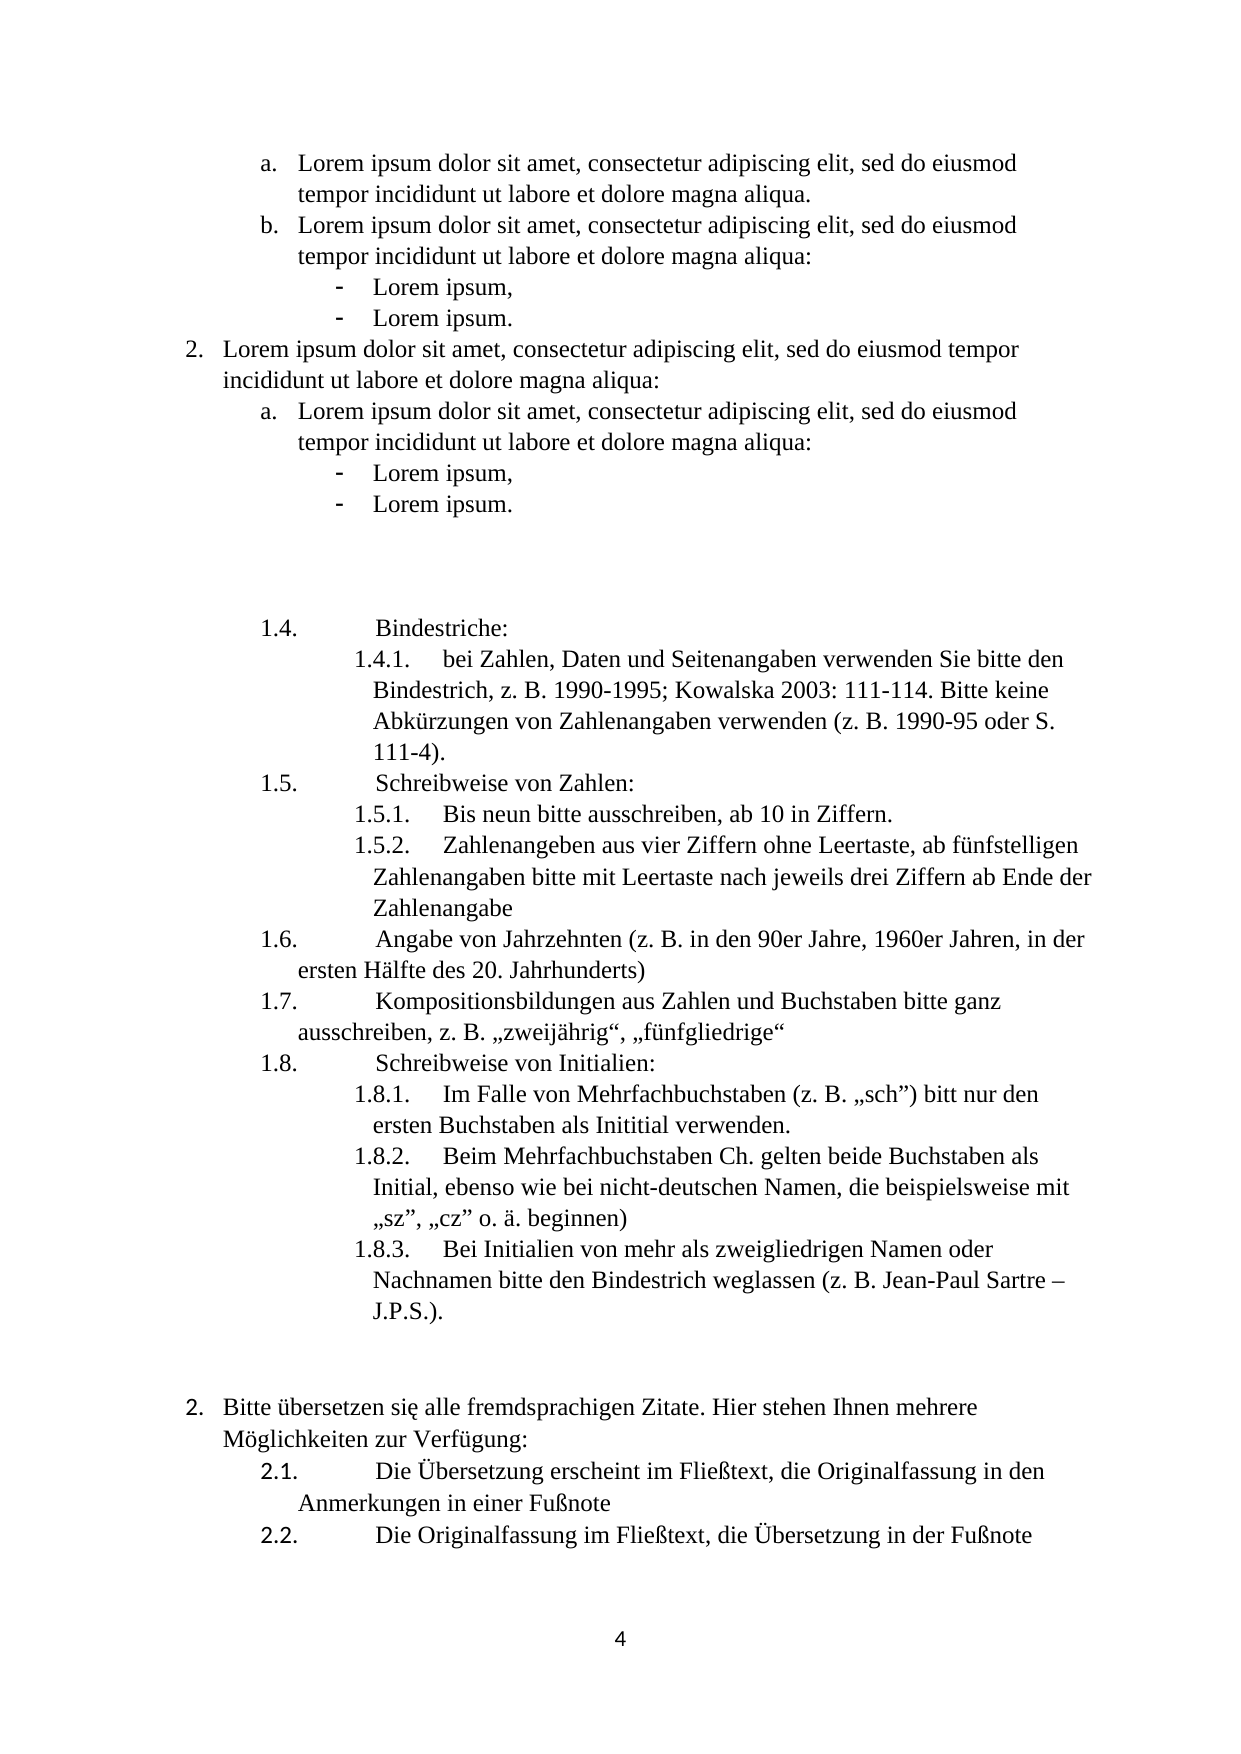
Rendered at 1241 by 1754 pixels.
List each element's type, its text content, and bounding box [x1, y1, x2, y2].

list Lorem ipsum dolor sit amet, consectetur adipiscing elit, sed do eiusmod tempor incididunt ut labore et dolore magna aliqua: [260, 396, 1093, 456]
list Lorem ipsum. [335, 489, 1093, 518]
list Lorem ipsum dolor sit amet, consectetur adipiscing elit, sed do eiusmod tempor incididunt ut labore et dolore magna aliqua: [260, 210, 1093, 269]
list Lorem ipsum dolor sit amet, consectetur adipiscing elit, sed do eiusmod tempor incididunt ut labore et dolore magna aliqua: [185, 334, 1093, 394]
list Schreibweise von Zahlen: [260, 768, 1093, 797]
list Bindestriche: [260, 613, 1093, 642]
list Kompositionsbildungen aus Zahlen und Buchstaben bitte ganz ausschreiben, z. B. „zweijährig“, „fünfgliedrige“ [260, 986, 1093, 1046]
list Zahlenangeben aus vier Ziffern ohne Leertaste, ab fünfstelligen Zahlenangaben bitte mit Leertaste nach jeweils drei Ziffern ab Ende der Zahlenangabe [354, 831, 1093, 921]
list Angabe von Jahrzehnten (z. B. in den 90er Jahre, 1960er Jahren, in der ersten Hälfte des 20. Jahrhunderts) [260, 924, 1093, 983]
list Die Übersetzung erscheint im Fließtext, die Originalfassung in den Anmerkungen in einer Fußnote [260, 1455, 1093, 1517]
list Bei Initialien von mehr als zweigliedrigen Namen oder Nachnamen bitte den Bindestrich weglassen (z. B. Jean-Paul Sartre – J.P.S.). [354, 1234, 1093, 1325]
list Im Falle von Mehrfachbuchstaben (z. B. „sch”) bitt nur den ersten Buchstaben als Inititial verwenden. [354, 1079, 1093, 1139]
list Schreibweise von Initialien: [260, 1048, 1093, 1077]
list bei Zahlen, Daten und Seitenangaben verwenden Sie bitte den Bindestrich, z. B. 1990-1995; Kowalska 2003: 111-114. Bitte keine Abkürzungen von Zahlenangaben verwenden (z. B. 1990-95 oder S. 111-4). [354, 644, 1093, 766]
list Die Originalfassung im Fließtext, die Übersetzung in der Fußnote [260, 1519, 1093, 1550]
list Beim Mehrfachbuchstaben Ch. gelten beide Buchstaben als Initial, ebenso wie bei nicht-deutschen Namen, die beispielsweise mit „sz”, „cz” o. ä. beginnen) [354, 1141, 1093, 1232]
list Lorem ipsum. [335, 303, 1093, 332]
list Lorem ipsum, [335, 458, 1093, 487]
list Bitte übersetzen się alle fremdsprachigen Zitate. Hier stehen Ihnen mehrere Möglichkeiten zur Verfügung: [185, 1392, 1093, 1453]
list Lorem ipsum dolor sit amet, consectetur adipiscing elit, sed do eiusmod tempor incididunt ut labore et dolore magna aliqua. [260, 148, 1093, 207]
list Bis neun bitte ausschreiben, ab 10 in Ziffern. [354, 799, 1093, 828]
list Lorem ipsum, [335, 272, 1093, 301]
